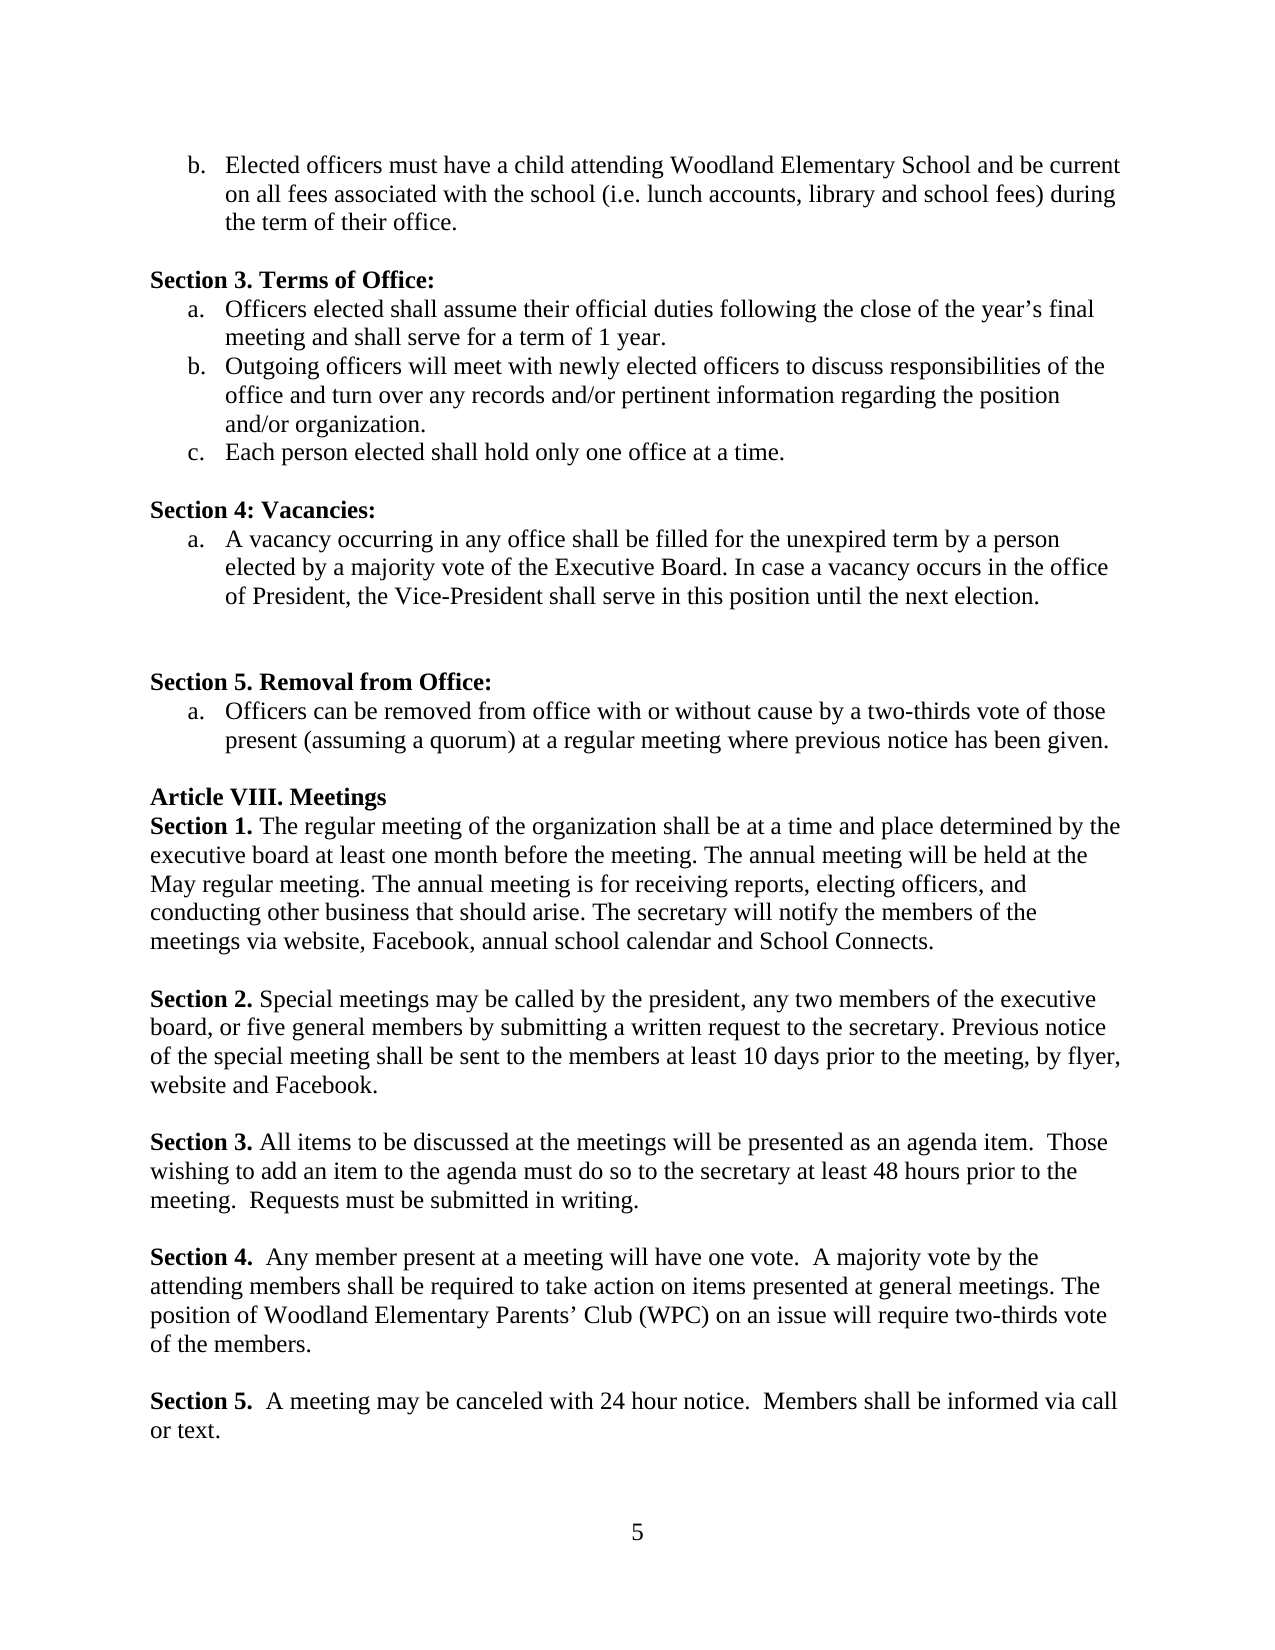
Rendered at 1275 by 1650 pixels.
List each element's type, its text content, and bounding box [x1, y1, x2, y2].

text Section 2. Special meetings may be called by the president, any two members of the executive board, or five general members by submitting a written request to the secretary. Previous notice of the special meeting shall be sent to the members at least 10 days prior to the meeting, by flyer, website and Facebook. [150, 984, 1125, 1099]
text Section 4: Vacancies: [150, 495, 1125, 524]
text Article VIII. Meetings [150, 782, 1125, 811]
list Each person elected shall hold only one office at a time. [187, 437, 1125, 466]
text Section 4. Any member present at a meeting will have one vote. A majority vote by the attending members shall be required to take action on items presented at general meetings. The position of Woodland Elementary Parents’ Club (WPC) on an issue will require two-thirds vote of the members. [150, 1242, 1125, 1357]
list Outgoing officers will meet with newly elected officers to discuss responsibilities of the office and turn over any records and/or pertinent information regarding the position and/or organization. [187, 351, 1125, 437]
text Section 5. Removal from Office: [150, 667, 1125, 696]
text Section 5. A meeting may be canceled with 24 hour notice. Members shall be informed via call or text. [150, 1386, 1125, 1444]
list Officers can be removed from office with or without cause by a two-thirds vote of those present (assuming a quorum) at a regular meeting where previous notice has been given. [187, 696, 1125, 754]
list Officers elected shall assume their official duties following the close of the year’s final meeting and shall serve for a term of 1 year. [187, 294, 1125, 351]
text Section 3. All items to be discussed at the meetings will be presented as an agenda item. Those wishing to add an item to the agenda must do so to the secretary at least 48 hours prior to the meeting. Requests must be submitted in writing. [150, 1127, 1125, 1214]
list Elected officers must have a child attending Woodland Elementary School and be current on all fees associated with the school (i.e. lunch accounts, library and school fees) during the term of their office. [187, 150, 1125, 236]
list A vacancy occurring in any office shall be filled for the unexpired term by a person elected by a majority vote of the Executive Board. In case a vacancy occurs in the office of President, the Vice-President shall serve in this position until the next election. [187, 524, 1125, 610]
text Section 3. Terms of Office: [150, 265, 1125, 294]
text Section 1. The regular meeting of the organization shall be at a time and place determined by the executive board at least one month before the meeting. The annual meeting will be held at the May regular meeting. The annual meeting is for receiving reports, electing officers, and conducting other business that should arise. The secretary will notify the members of the meetings via website, Facebook, annual school calendar and School Connects. [150, 811, 1125, 955]
